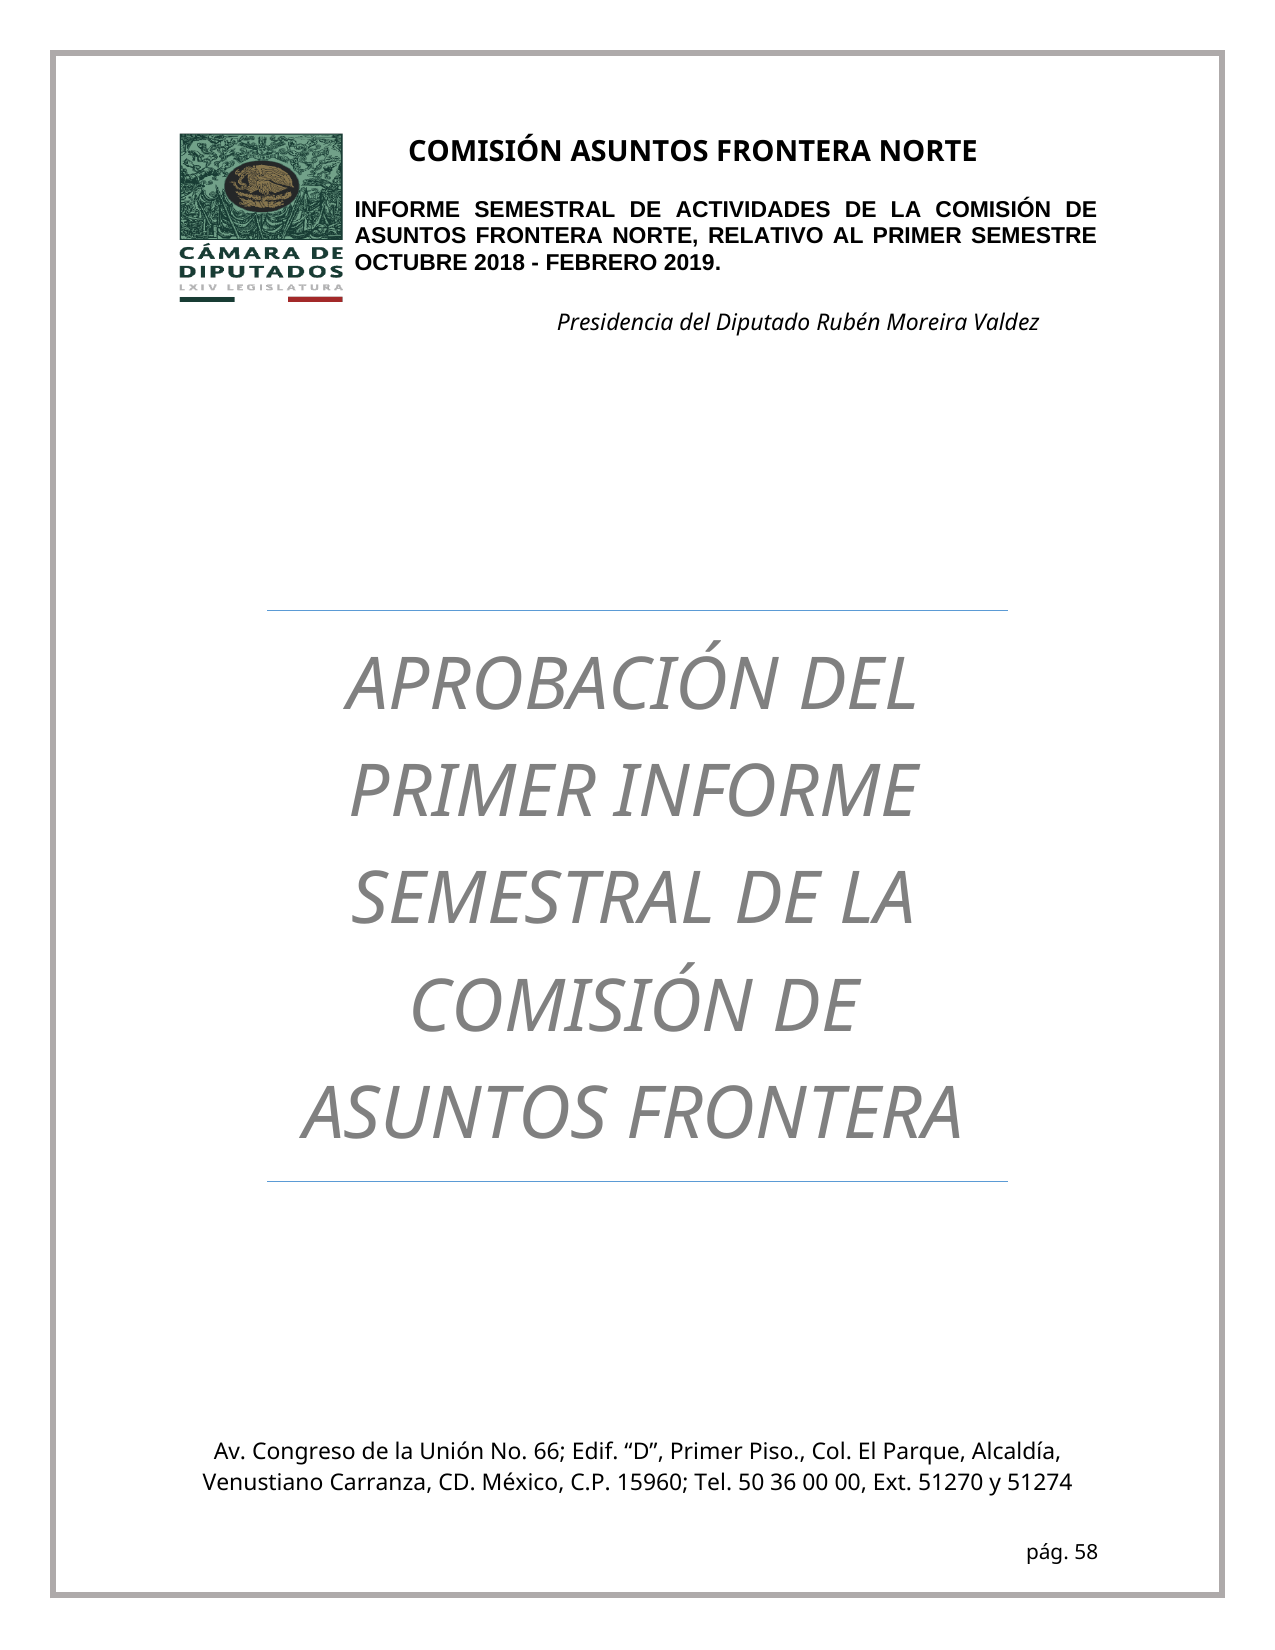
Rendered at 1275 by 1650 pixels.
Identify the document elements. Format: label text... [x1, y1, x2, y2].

picture [177, 131, 346, 302]
text APROBACIÓN DEL PRIMER INFORME SEMESTRAL DE LA COMISIÓN DE ASUNTOS FRONTERA NORTE OCTUBRE 2018- FEBRERO 2019 [267, 611, 1008, 1181]
